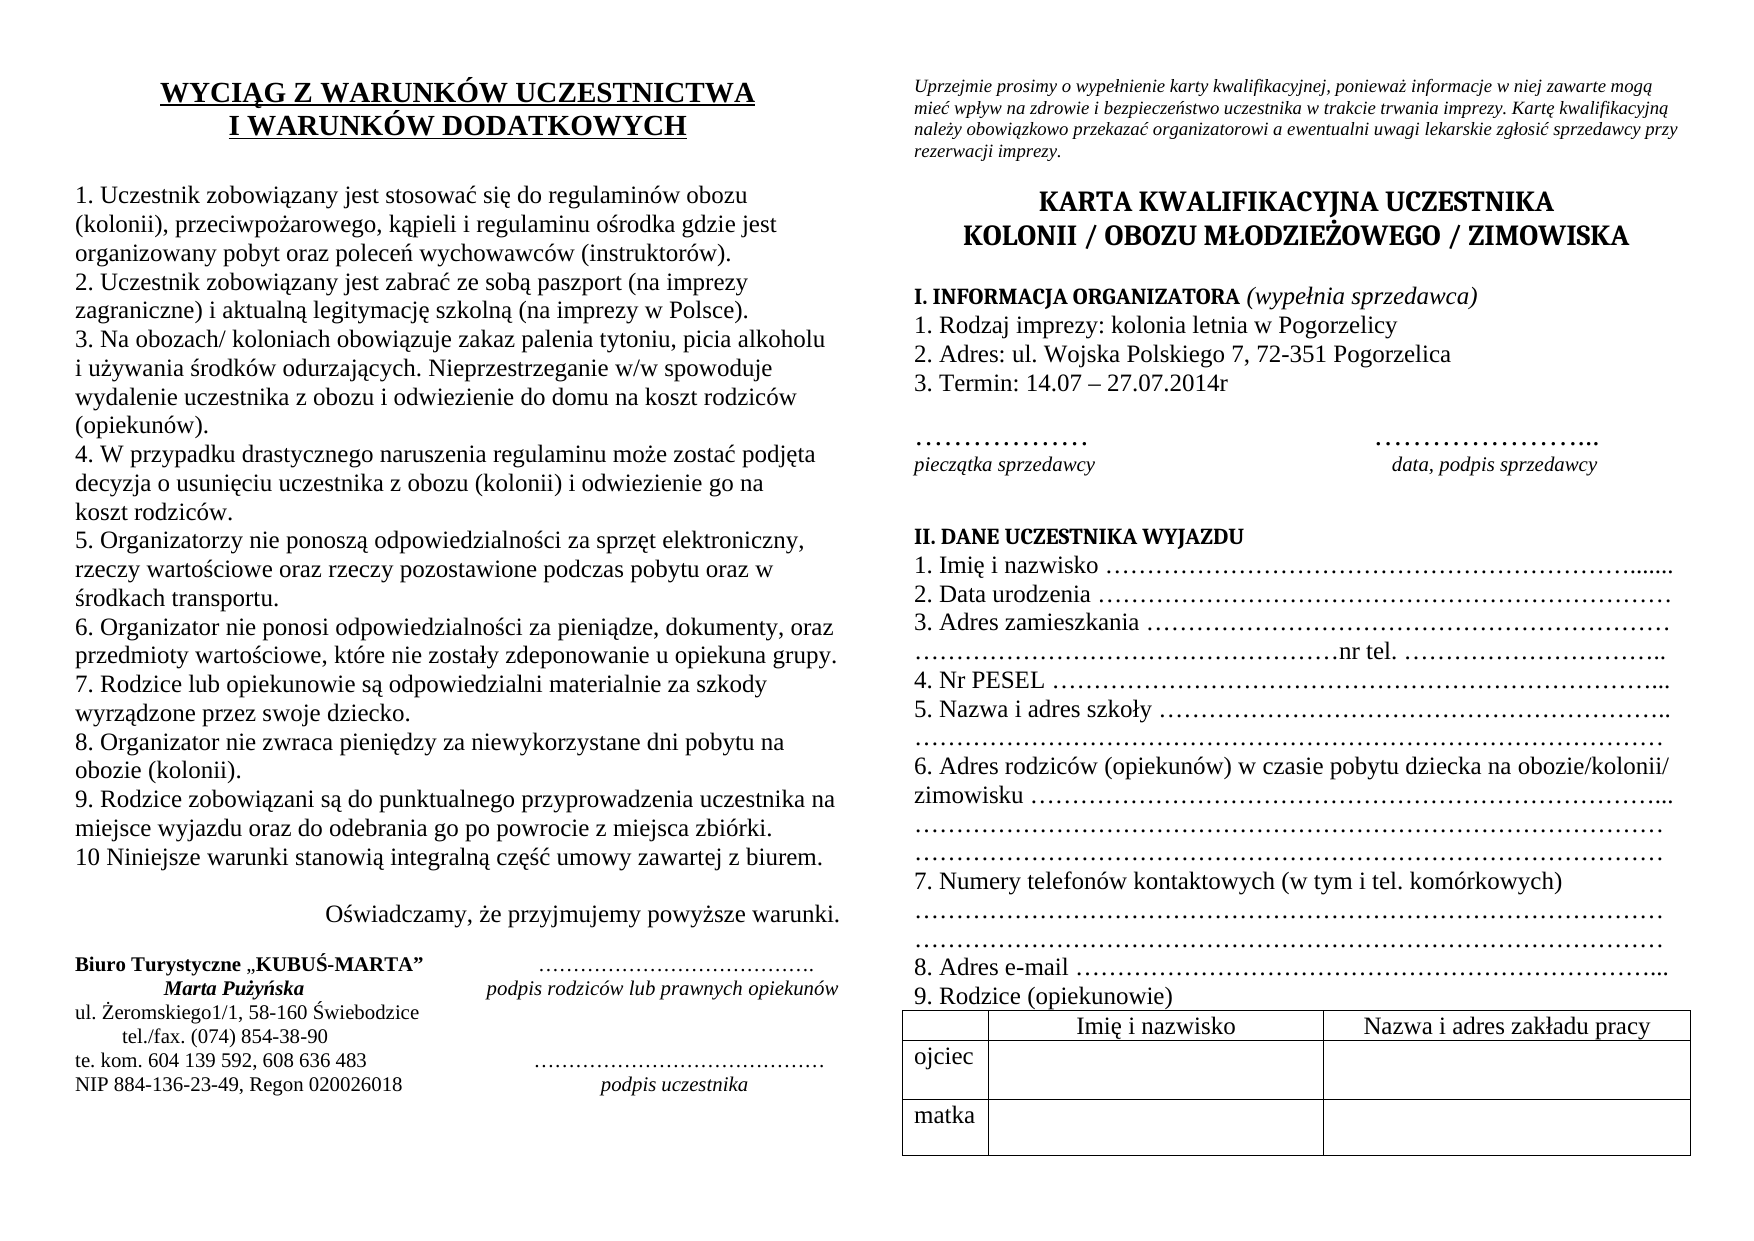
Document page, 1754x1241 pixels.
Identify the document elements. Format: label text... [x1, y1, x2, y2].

table_cell matka [903, 1100, 988, 1154]
text wydalenie uczestnika z obozu i odwiezienie do domu na koszt rodziców [75, 382, 840, 410]
text Uprzejmie prosimy o wypełnienie karty kwalifikacyjnej, ponieważ informacje w niej zawarte mogą mieć wpływ na zdrowie i bezpieczeństwo uczestnika w trakcie trwania imprezy. Kartę kwalifikacyjną należy obowiązkowo przekazać organizatorowi a ewentualni uwagi lekarskie zgłosić sprzedawcy przy rezerwacji imprezy. [914, 75, 1679, 161]
text (opiekunów). [75, 410, 840, 439]
text 7. Numery telefonów kontaktowych (w tym i tel. komórkowych) [914, 866, 1679, 895]
text 4. W przypadku drastycznego naruszenia regulaminu może zostać podjęta [75, 439, 840, 468]
text KARTA KWALIFIKACYJNA UCZESTNIKA [914, 185, 1679, 219]
table_header Imię i nazwisko [989, 1011, 1323, 1040]
text zagraniczne) i aktualną legitymację szkolną (na imprezy w Polsce). [75, 295, 840, 324]
text Marta Pużyńska podpis rodziców lub prawnych opiekunów [75, 976, 840, 1000]
text środkach transportu. [75, 583, 840, 612]
text 3. Na obozach/ koloniach obowiązuje zakaz palenia tytoniu, picia alkoholu [75, 324, 840, 353]
text 6. Adres rodziców (opiekunów) w czasie pobytu dziecka na obozie/kolonii/ zimowisku …………………………………………………………………... [914, 751, 1679, 809]
text 3. Termin: 14.07 – 27.07.2014r [914, 368, 1679, 396]
text 5. Organizatorzy nie ponoszą odpowiedzialności za sprzęt elektroniczny, [75, 525, 840, 554]
table_cell [1324, 1041, 1690, 1099]
text 9. Rodzice (opiekunowie) [914, 981, 1679, 1010]
text wyrządzone przez swoje dziecko. [75, 698, 840, 727]
text ……………………………………………………………………………………………………………………………………………………………… [914, 895, 1679, 952]
text I. INFORMACJA ORGANIZATORA (wypełnia sprzedawca) [914, 281, 1679, 310]
text miejsce wyjazdu oraz do odebrania go po powrocie z miejsca zbiórki. [75, 813, 840, 842]
text ul. Żeromskiego1/1, 58-160 Świebodzice [75, 1000, 840, 1024]
text koszt rodziców. [75, 497, 840, 525]
text 9. Rodzice zobowiązani są do punktualnego przyprowadzenia uczestnika na [75, 784, 840, 813]
text II. DANE UCZESTNIKA WYJAZDU [914, 523, 1679, 550]
text 2. Uczestnik zobowiązany jest zabrać ze sobą paszport (na imprezy [75, 267, 840, 295]
text WYCIĄG Z WARUNKÓW UCZESTNICTWA [75, 75, 840, 108]
text ……………………………………………………………………………………………………………………………………………………………… [914, 809, 1679, 866]
text 1. Imię i nazwisko ………………………………………………………....... [914, 550, 1679, 579]
text 3. Adres zamieszkania ……………………………………………………… [914, 607, 1679, 636]
text rzeczy wartościowe oraz rzeczy pozostawione podczas pobytu oraz w [75, 554, 840, 583]
text 4. Nr PESEL ………………………………………………………………... [914, 665, 1679, 694]
text pieczątka sprzedawcy data, podpis sprzedawcy [914, 452, 1679, 476]
table_cell [1324, 1100, 1690, 1154]
table_cell ojciec [903, 1041, 988, 1099]
table_cell [989, 1041, 1323, 1099]
text 2. Adres: ul. Wojska Polskiego 7, 72-351 Pogorzelica [914, 339, 1679, 368]
text I WARUNKÓW DODATKOWYCH [75, 108, 840, 142]
text ……………… …………………... [914, 418, 1679, 452]
text 7. Rodzice lub opiekunowie są odpowiedzialni materialnie za szkody [75, 669, 840, 698]
text 1. Rodzaj imprezy: kolonia letnia w Pogorzelicy [914, 310, 1679, 339]
text tel./fax. (074) 854-38-90 [75, 1024, 840, 1048]
text KOLONII / OBOZU MŁODZIEŻOWEGO / ZIMOWISKA [914, 219, 1679, 252]
text te. kom. 604 139 592, 608 636 483 …………………………………… [75, 1048, 840, 1072]
text 8. Organizator nie zwraca pieniędzy za niewykorzystane dni pobytu na obozie (kolonii). [75, 727, 840, 784]
table_cell [989, 1100, 1323, 1154]
text 8. Adres e-mail ……………………………………………………………... [914, 952, 1679, 981]
text 5. Nazwa i adres szkoły …………………………………………………….. [914, 694, 1679, 722]
text decyzja o usunięciu uczestnika z obozu (kolonii) i odwiezienie go na [75, 468, 840, 497]
text 10 Niniejsze warunki stanowią integralną część umowy zawartej z biurem. [75, 842, 840, 870]
table_header [903, 1011, 988, 1040]
text ……………………………………………………………………………… [914, 722, 1679, 751]
text i używania środków odurzających. Nieprzestrzeganie w/w spowoduje [75, 353, 840, 382]
text przedmioty wartościowe, które nie zostały zdeponowanie u opiekuna grupy. [75, 640, 840, 669]
text 1. Uczestnik zobowiązany jest stosować się do regulaminów obozu (kolonii), przeciwpożarowego, kąpieli i regulaminu ośrodka gdzie jest organizowany pobyt oraz poleceń wychowawców (instruktorów). [75, 180, 840, 267]
text Oświadczamy, że przyjmujemy powyższe warunki. [75, 899, 840, 928]
table_header Nazwa i adres zakładu pracy [1324, 1011, 1690, 1040]
text ……………………………………………nr tel. ………………………….. [914, 636, 1679, 665]
text NIP 884-136-23-49, Regon 020026018 podpis uczestnika [75, 1072, 840, 1096]
text 6. Organizator nie ponosi odpowiedzialności za pieniądze, dokumenty, oraz [75, 612, 840, 640]
text Biuro Turystyczne „KUBUŚ-MARTA” …………………………………. [75, 952, 840, 976]
text 2. Data urodzenia …………………………………………………………… [914, 579, 1679, 607]
